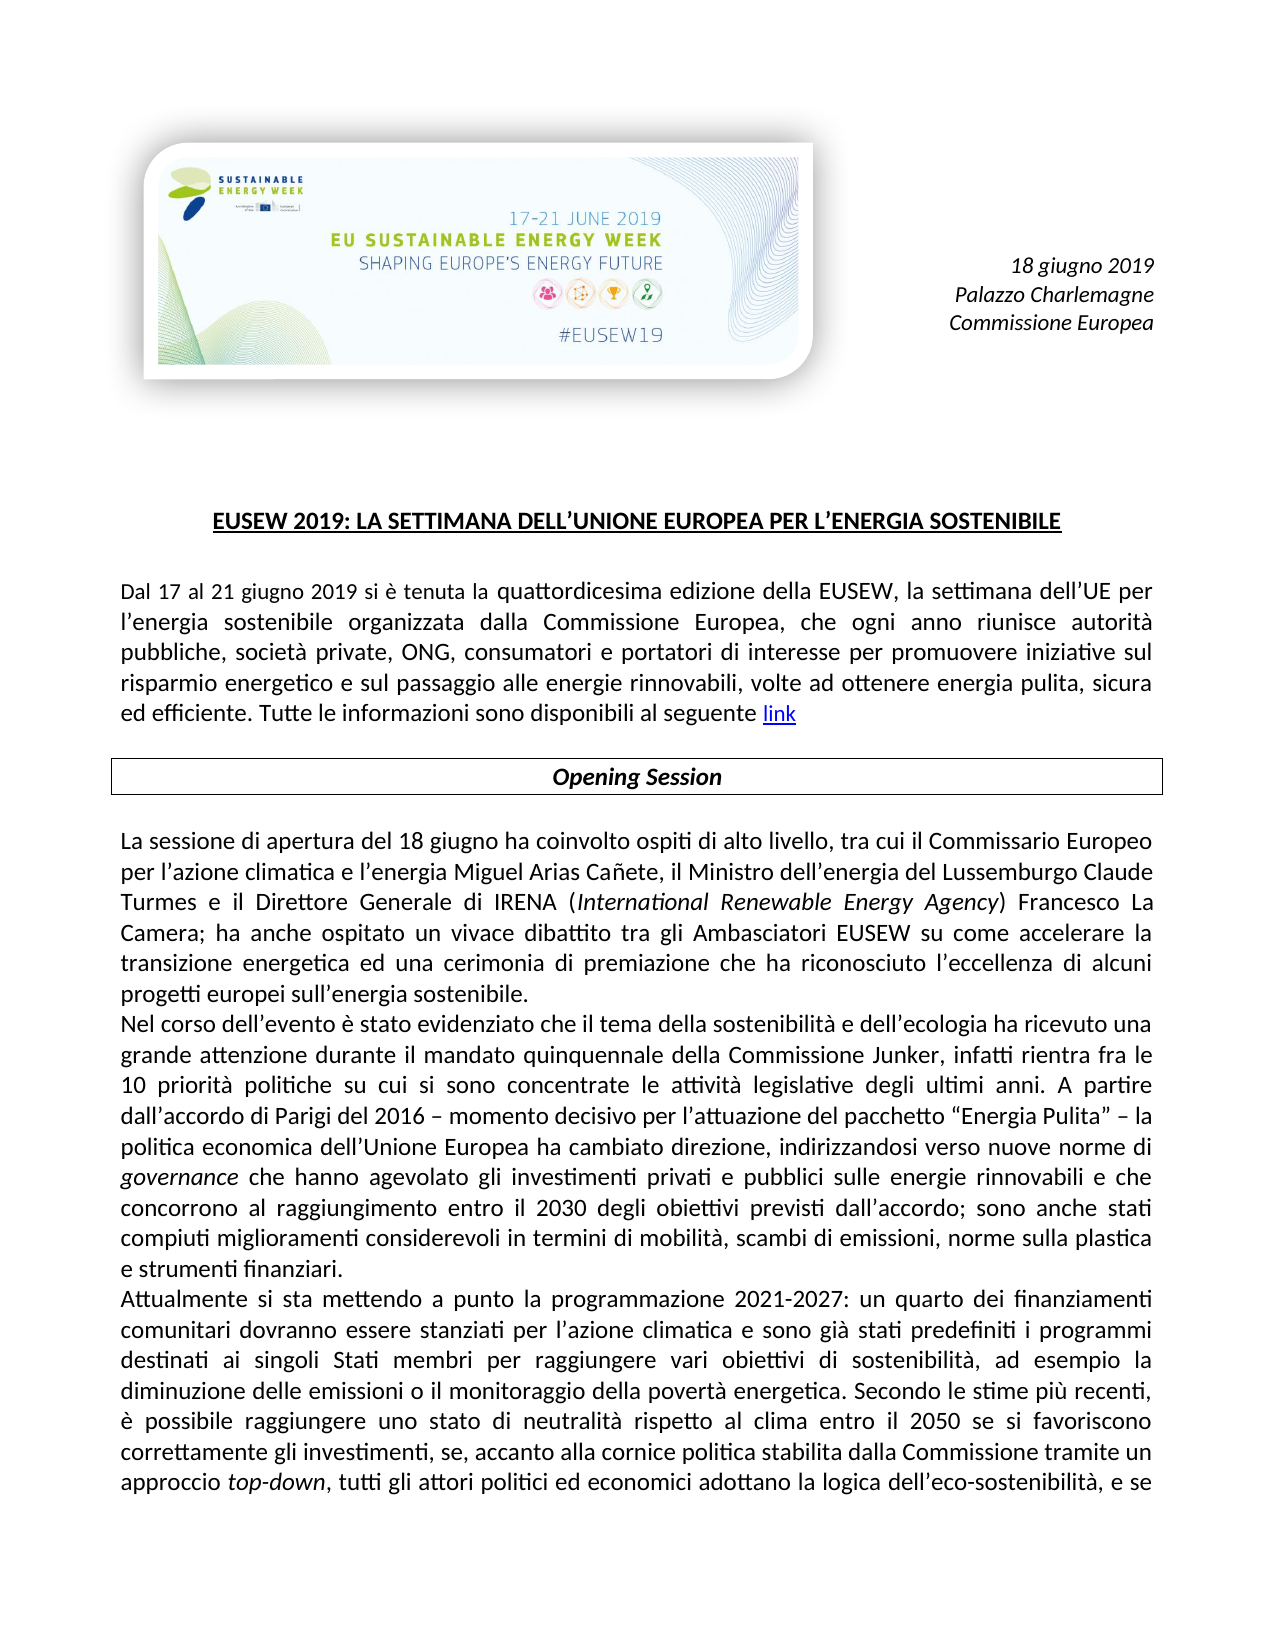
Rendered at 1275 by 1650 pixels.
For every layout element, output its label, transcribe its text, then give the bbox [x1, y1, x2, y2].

text Palazzo Charlemagne [840, 280, 1154, 308]
text Dal 17 al 21 giugno 2019 si è tenuta la quattordicesima edizione della EUSEW, la settimana dell’UE per l’energia sostenibile organizzata dalla Commissione Europea, che ogni anno riunisce autorità pubbliche, società private, ONG, consumatori e portatori di interesse per promuovere iniziative sul risparmio energetico e sul passaggio alle energie rinnovabili, volte ad ottenere energia pulita, sicura ed efficiente. Tutte le informazioni sono disponibili al seguente link [120, 575, 1154, 728]
text Commissione Europea [838, 308, 1154, 336]
text EUSEW 2019: LA SETTIMANA DELL’UNIONE EUROPEA PER L’ENERGIA SOSTENIBILE [120, 505, 1154, 536]
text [120, 1283, 1154, 1497]
text Nel corso dell’evento è stato evidenziato che il tema della sostenibilità e dell’ecologia ha ricevuto una grande attenzione durante il mandato quinquennale della Commissione Junker, infatti rientra fra le 10 priorità politiche su cui si sono concentrate le attività legislative degli ultimi anni. A partire dall’accordo di Parigi del 2016 – momento decisivo per l’attuazione del pacchetto “Energia Pulita” – la politica economica dell’Unione Europea ha cambiato direzione, indirizzandosi verso nuove norme di governance che hanno agevolato gli investimenti privati e pubblici sulle energie rinnovabili e che concorrono al raggiungimento entro il 2030 degli obiettivi previsti dall’accordo; sono anche stati compiuti miglioramenti considerevoli in termini di mobilità, scambi di emissioni, norme sulla plastica e strumenti finanziari. [120, 1009, 1154, 1283]
text 18 giugno 2019 [840, 252, 1154, 280]
text La sessione di apertura del 18 giugno ha coinvolto ospiti di alto livello, tra cui il Commissario Europeo per l’azione climatica e l’energia Miguel Arias Cañete, il Ministro dell’energia del Lussemburgo Claude Turmes e il Direttore Generale di IRENA (International Renewable Energy Agency) Francesco La Camera; ha anche ospitato un vivace dibattito tra gli Ambasciatori EUSEW su come accelerare la transizione energetica ed una cerimonia di premiazione che ha riconosciuto l’eccellenza di alcuni progetti europei sull’energia sostenibile. [120, 826, 1154, 1009]
picture [159, 158, 798, 364]
text Opening Session [112, 759, 1162, 794]
